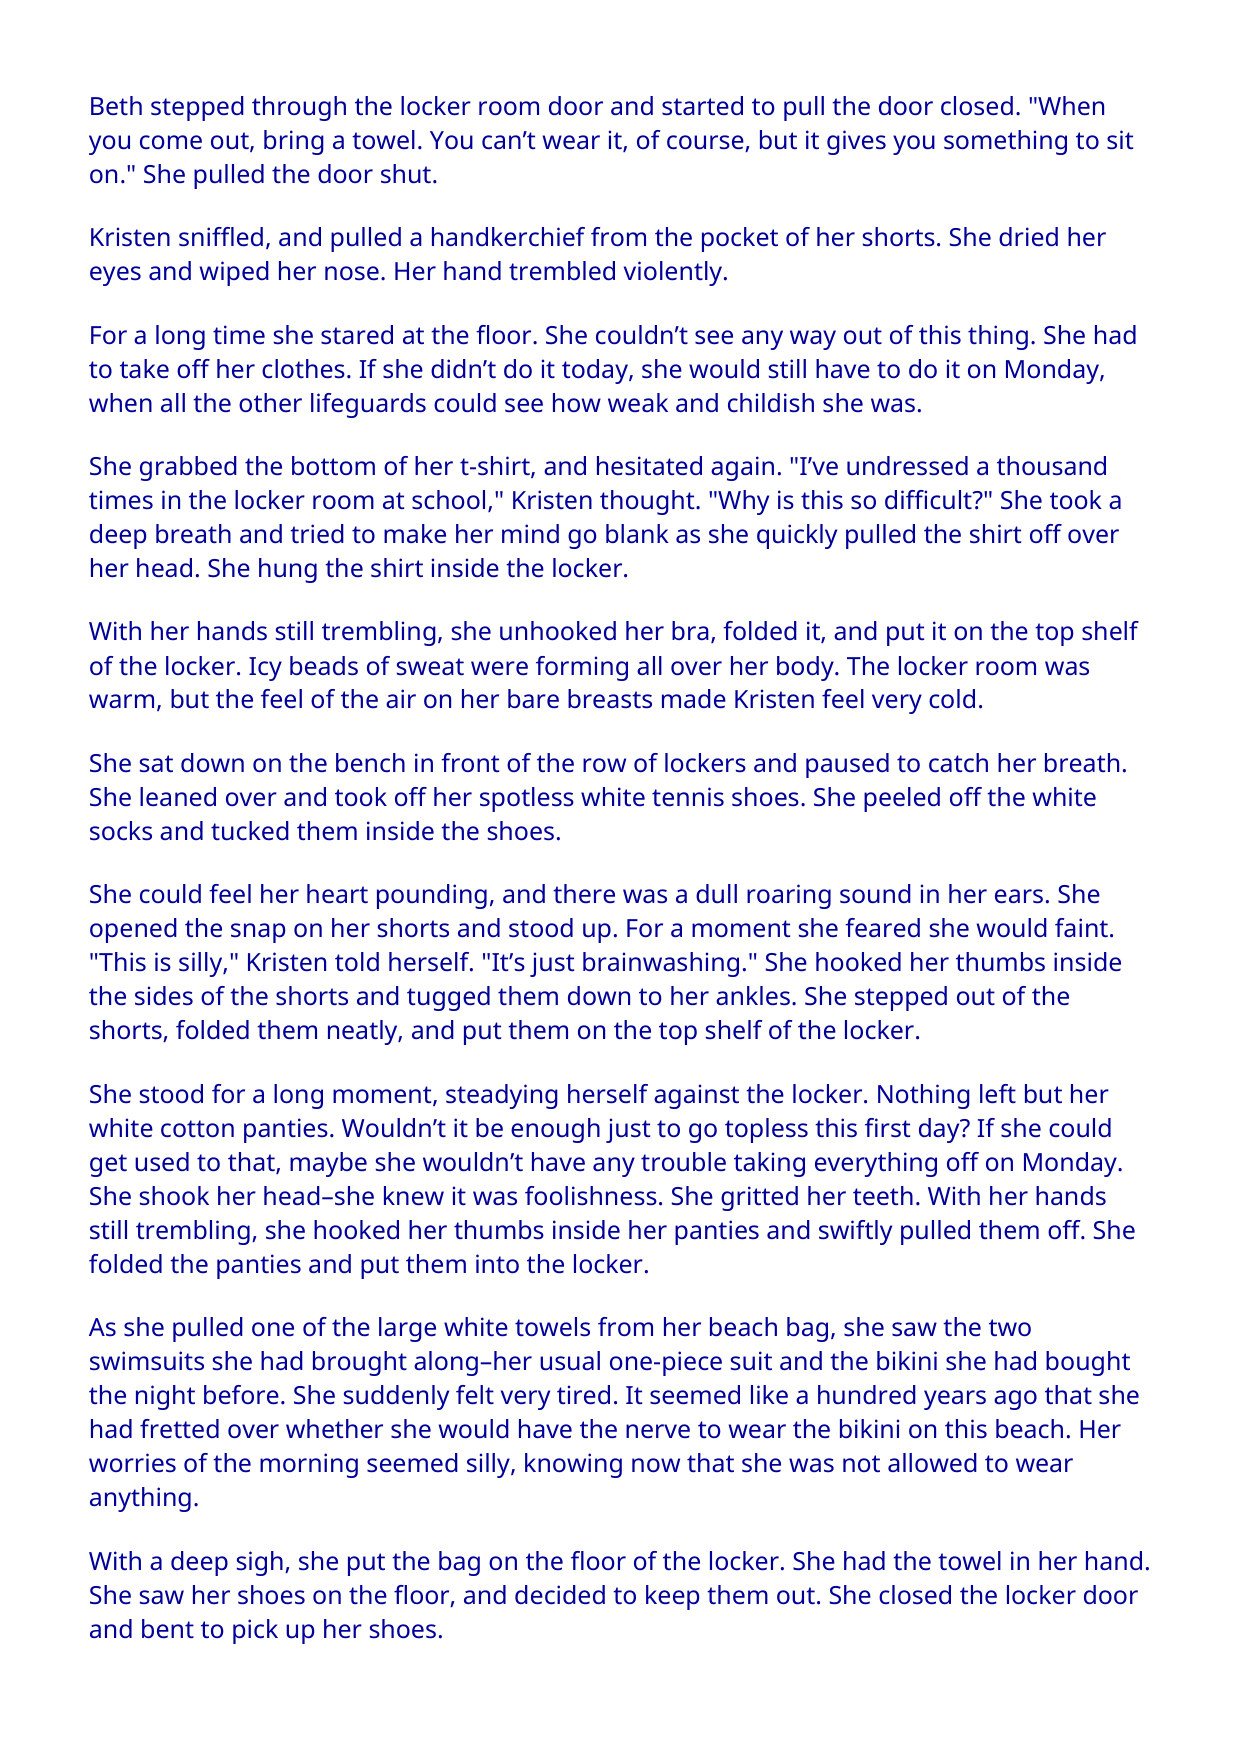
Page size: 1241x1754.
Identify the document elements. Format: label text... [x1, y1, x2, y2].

text She sat down on the bench in front of the row of lockers and paused to catch her breath. She leaned over and took off her spotless white tennis shoes. She peeled off the white socks and tucked them inside the shoes. [89, 745, 1152, 848]
text With a deep sigh, she put the bag on the floor of the locker. She had the towel in her hand. She saw her shoes on the floor, and decided to keep them out. She closed the locker door and bent to pick up her shoes. [89, 1543, 1152, 1646]
text Beth stepped through the locker room door and started to pull the door closed. "When you come out, bring a towel. You can’t wear it, of course, but it gives you something to sit on." She pulled the door shut. [89, 89, 1152, 191]
text With her hands still trembling, she unhooked her bra, folded it, and put it on the top shelf of the locker. Icy beads of sweat were forming all over her body. The locker room was warm, but the feel of the air on her bare breasts made Kristen feel very cold. [89, 614, 1152, 716]
text She grabbed the bottom of her t-shirt, and hesitated again. "I’ve undressed a thousand times in the locker room at school," Kristen thought. "Why is this so difficult?" She took a deep breath and tried to make her mind go blank as she quickly pulled the shirt off over her head. She hung the shirt inside the locker. [89, 449, 1152, 585]
text Kristen sniffled, and pulled a handkerchief from the pocket of her shorts. She dried her eyes and wiped her nose. Her hand trembled violently. [89, 220, 1152, 288]
text For a long time she stared at the floor. She couldn’t see any way out of this thing. She had to take off her clothes. If she didn’t do it today, she would still have to do it on Monday, when all the other lifeguards could see how weak and childish she was. [89, 317, 1152, 419]
text She could feel her heart pounding, and there was a dull roaring sound in her ears. She opened the snap on her shorts and stood up. For a moment she feared she would faint. "This is silly," Kristen told herself. "It’s just brainwashing." She hooked her thumbs inside the sides of the shorts and tugged them down to her ankles. She stepped out of the shorts, folded them neatly, and put them on the top shelf of the locker. [89, 877, 1152, 1047]
text She stood for a long moment, steadying herself against the locker. Nothing left but her white cotton panties. Wouldn’t it be enough just to go topless this first day? If she could get used to that, maybe she wouldn’t have any trouble taking everything off on Monday. She shook her head–she knew it was foolishness. She gritted her teeth. With her hands still trembling, she hooked her thumbs inside her panties and swiftly pulled them off. She folded the panties and put them into the locker. [89, 1076, 1152, 1281]
text As she pulled one of the large white towels from her beach bag, she saw the two swimsuits she had brought along–her usual one-piece suit and the bikini she had bought the night before. She suddenly felt very tired. It seemed like a hundred years ago that she had fretted over whether she would have the nerve to wear the bikini on this beach. Her worries of the morning seemed silly, knowing now that she was not allowed to wear anything. [89, 1310, 1152, 1514]
